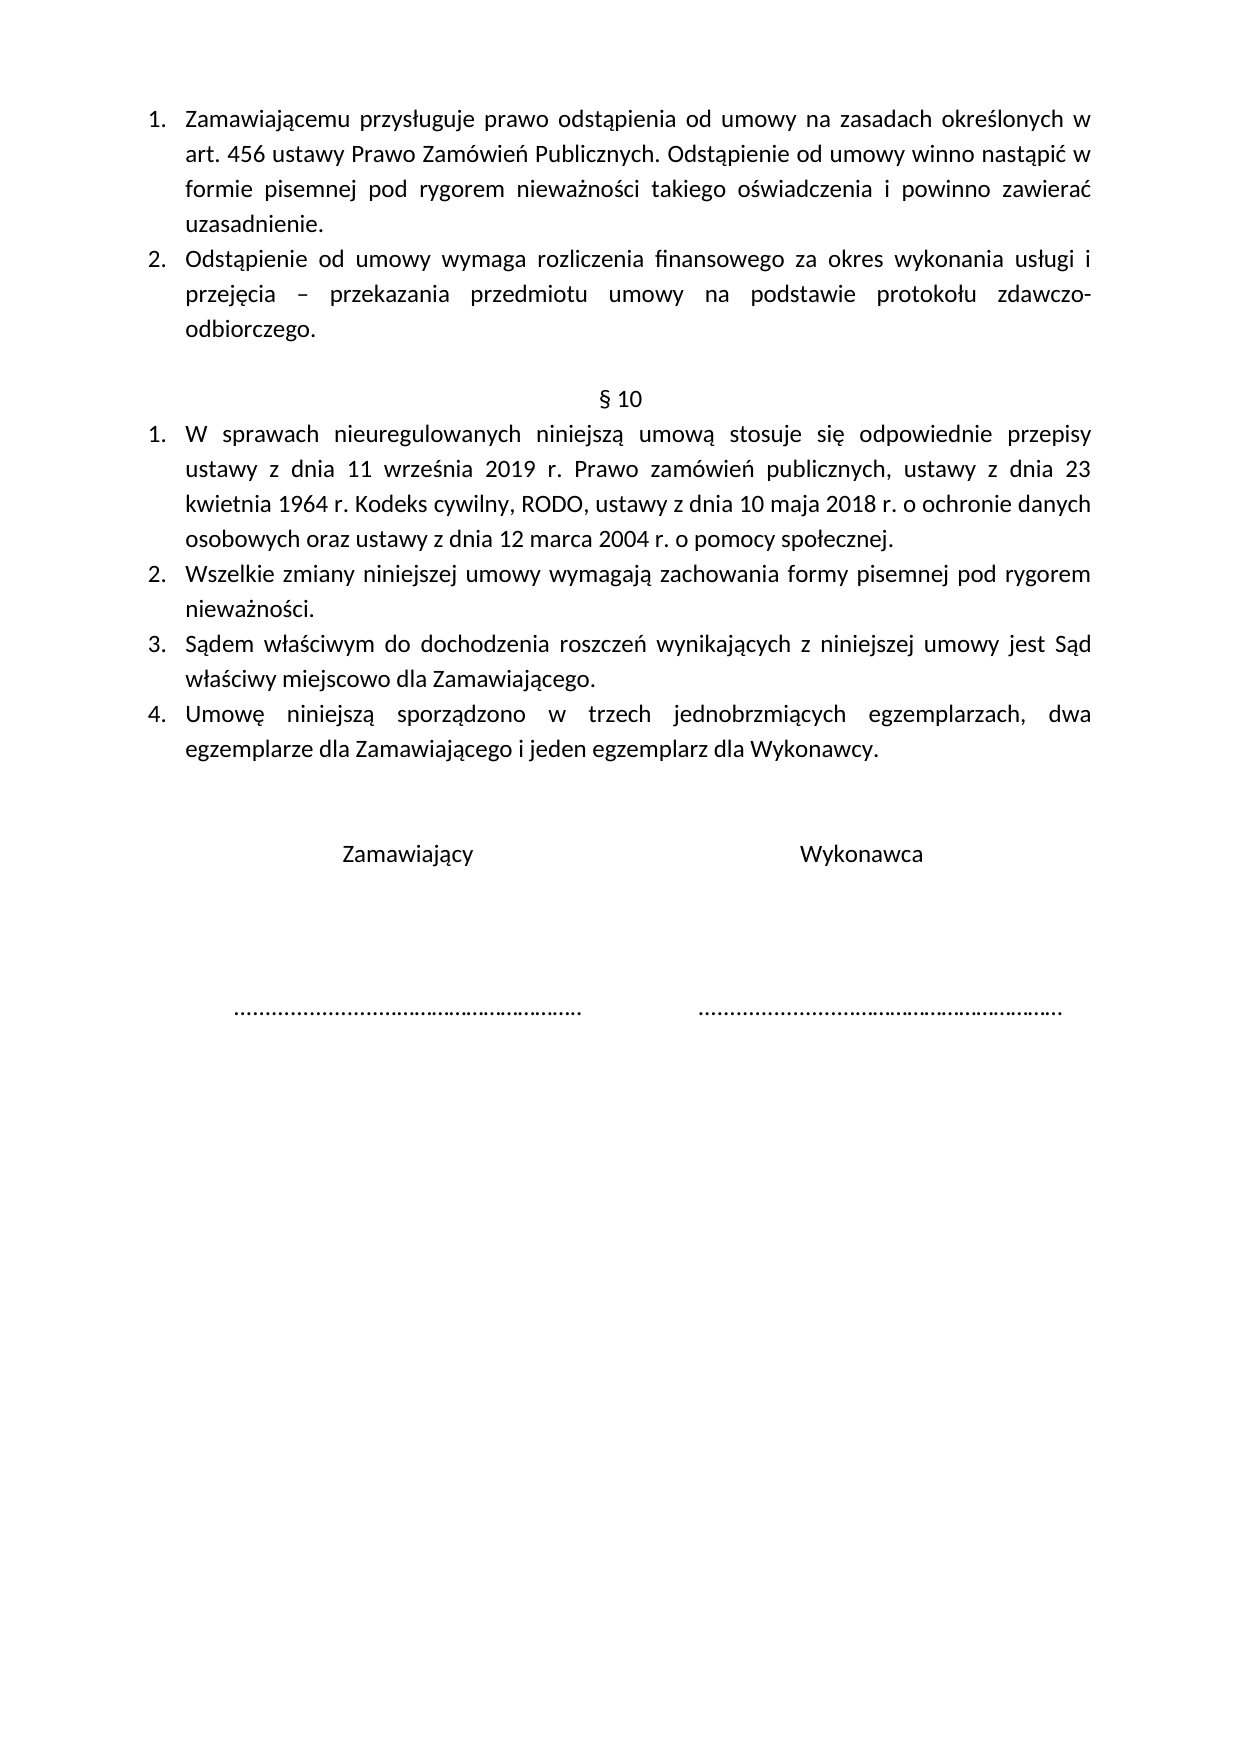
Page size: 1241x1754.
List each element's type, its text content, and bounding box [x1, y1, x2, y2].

list Sądem właściwym do dochodzenia roszczeń wynikających z niniejszej umowy jest Sąd właściwy miejscowo dla Zamawiającego. [148, 628, 1093, 694]
list Zamawiającemu przysługuje prawo odstąpienia od umowy na zasadach określonych w art. 456 ustawy Prawo Zamówień Publicznych. Odstąpienie od umowy winno nastąpić w formie pisemnej pod rygorem nieważności takiego oświadczenia i powinno zawierać uzasadnienie. [148, 103, 1093, 239]
table_header Wykonawca [630, 839, 1093, 991]
text § 10 [148, 383, 1093, 414]
list Odstąpienie od umowy wymaga rozliczenia finansowego za okres wykonania usługi i przejęcia – przekazania przedmiotu umowy na podstawie protokołu zdawczo-odbiorczego. [148, 243, 1093, 344]
table_cell .........................……………………………… [630, 991, 1093, 1022]
list Umowę niniejszą sporządzono w trzech jednobrzmiących egzemplarzach, dwa egzemplarze dla Zamawiającego i jeden egzemplarz dla Wykonawcy. [148, 698, 1093, 764]
list Wszelkie zmiany niniejszej umowy wymagają zachowania formy pisemnej pod rygorem nieważności. [148, 558, 1093, 624]
table_header Zamawiający [185, 839, 630, 991]
table_cell ..........................………………………….. [185, 991, 630, 1022]
list W sprawach nieuregulowanych niniejszą umową stosuje się odpowiednie przepisy ustawy z dnia 11 września 2019 r. Prawo zamówień publicznych, ustawy z dnia 23 kwietnia 1964 r. Kodeks cywilny, RODO, ustawy z dnia 10 maja 2018 r. o ochronie danych osobowych oraz ustawy z dnia 12 marca 2004 r. o pomocy społecznej. [148, 418, 1093, 554]
